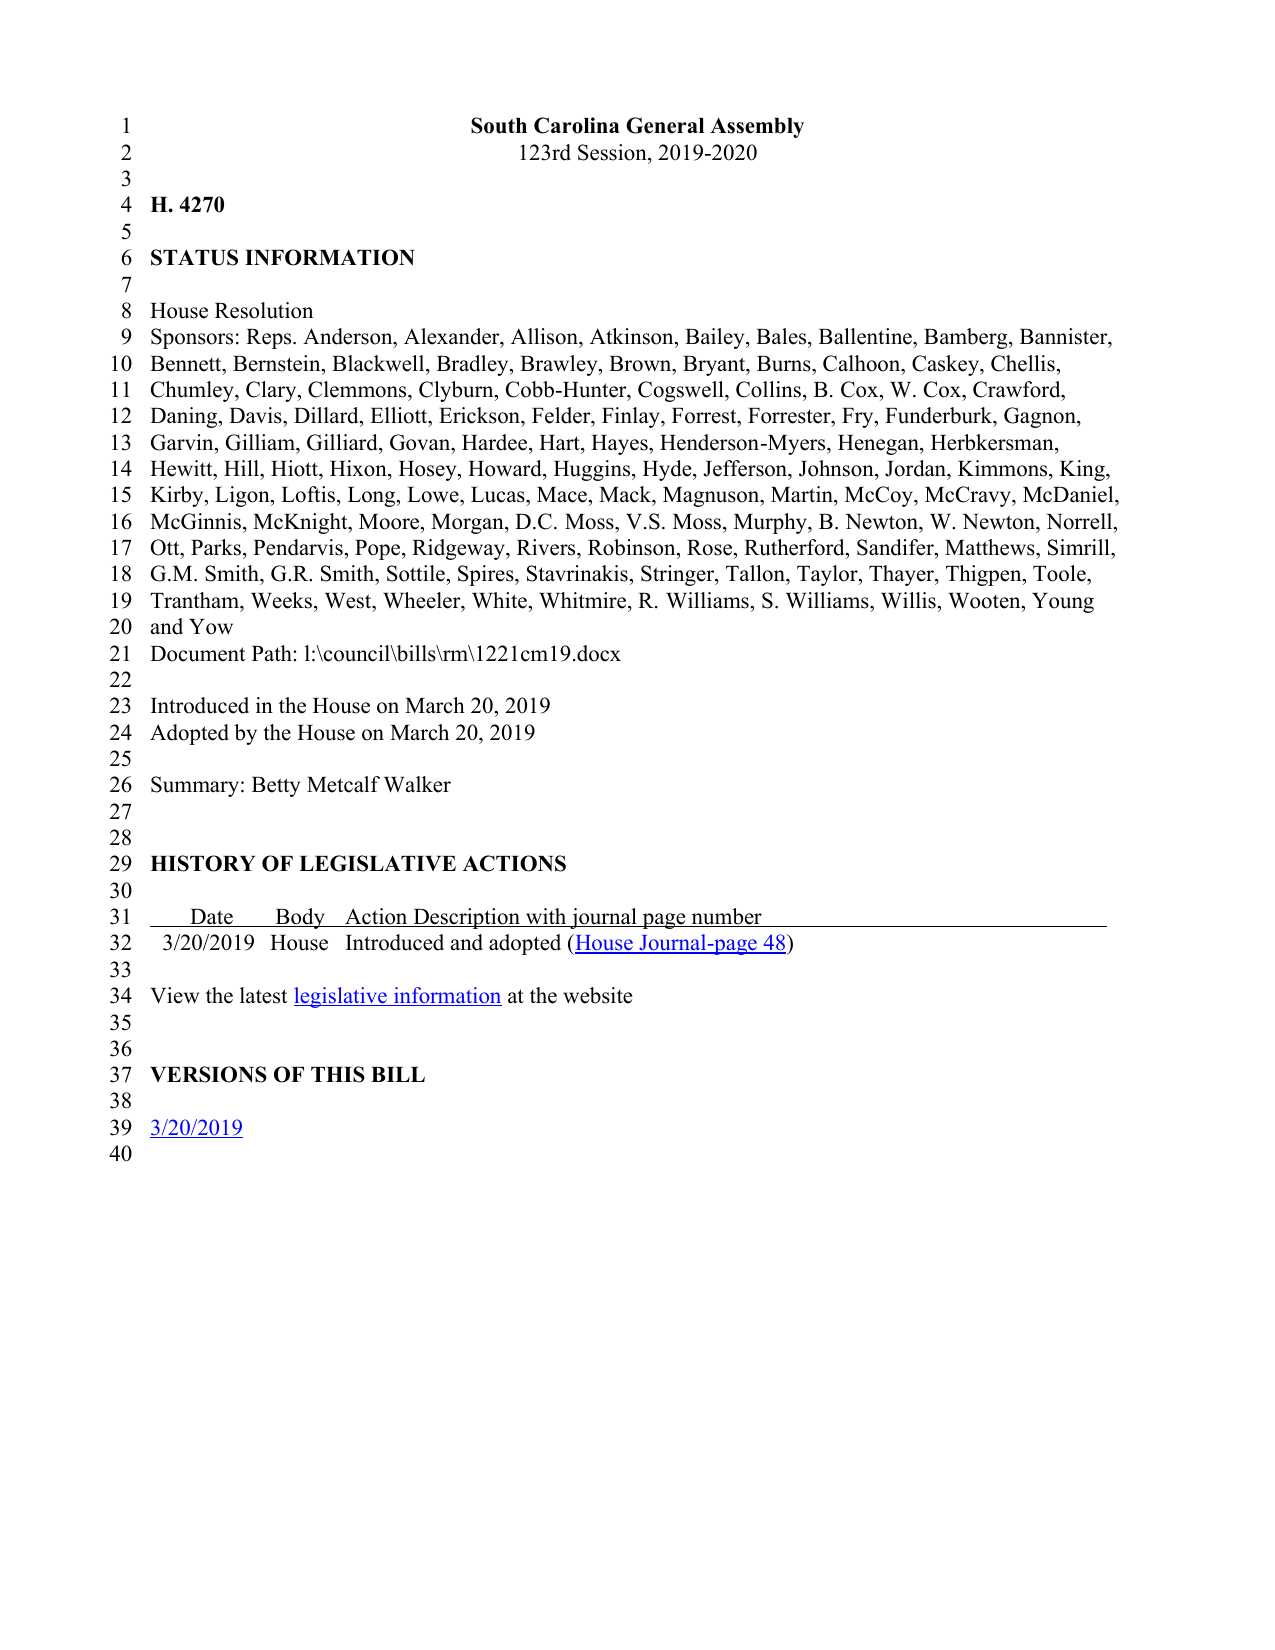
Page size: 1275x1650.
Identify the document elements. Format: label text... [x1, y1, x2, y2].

text STATUS INFORMATION [150, 244, 1125, 271]
text View the latest legislative information at the website [150, 982, 1125, 1008]
text Sponsors: Reps. Anderson, Alexander, Allison, Atkinson, Bailey, Bales, Ballentine, Bamberg, Bannister, Bennett, Bernstein, Blackwell, Bradley, Brawley, Brown, Bryant, Burns, Calhoon, Caskey, Chellis, Chumley, Clary, Clemmons, Clyburn, Cobb-Hunter, Cogswell, Collins, B. Cox, W. Cox, Crawford, Daning, Davis, Dillard, Elliott, Erickson, Felder, Finlay, Forrest, Forrester, Fry, Funderburk, Gagnon, Garvin, Gilliam, Gilliard, Govan, Hardee, Hart, Hayes, Henderson-Myers, Henegan, Herbkersman, Hewitt, Hill, Hiott, Hixon, Hosey, Howard, Huggins, Hyde, Jefferson, Johnson, Jordan, Kimmons, King, Kirby, Ligon, Loftis, Long, Lowe, Lucas, Mace, Mack, Magnuson, Martin, McCoy, McCravy, McDaniel, McGinnis, McKnight, Moore, Morgan, D.C. Moss, V.S. Moss, Murphy, B. Newton, W. Newton, Norrell, Ott, Parks, Pendarvis, Pope, Ridgeway, Rivers, Robinson, Rose, Rutherford, Sandifer, Matthews, Simrill, G.M. Smith, G.R. Smith, Sottile, Spires, Stavrinakis, Stringer, Tallon, Taylor, Thayer, Thigpen, Toole, Trantham, Weeks, West, Wheeler, White, Whitmire, R. Williams, S. Williams, Willis, Wooten, Young and Yow [150, 323, 1125, 639]
text Introduced in the House on March 20, 2019 [150, 692, 1125, 719]
text 123rd Session, 2019-2020 [150, 139, 1125, 165]
text Adopted by the House on March 20, 2019 [150, 719, 1125, 745]
text H. 4270 [150, 192, 1125, 218]
text Document Path: l:\council\bills\rm\1221cm19.docx [150, 639, 1125, 666]
text HISTORY OF LEGISLATIVE ACTIONS [150, 850, 1125, 877]
text Summary: Betty Metcalf Walker [150, 771, 1125, 798]
text 3/20/2019 House Introduced and adopted (House Journal-page 48) [150, 929, 1125, 956]
text 3/20/2019 [150, 1114, 1125, 1140]
text VERSIONS OF THIS BILL [150, 1061, 1125, 1088]
text Date Body Action Description with journal page number [150, 903, 1125, 929]
text House Resolution [150, 297, 1125, 323]
text South Carolina General Assembly [150, 112, 1125, 139]
